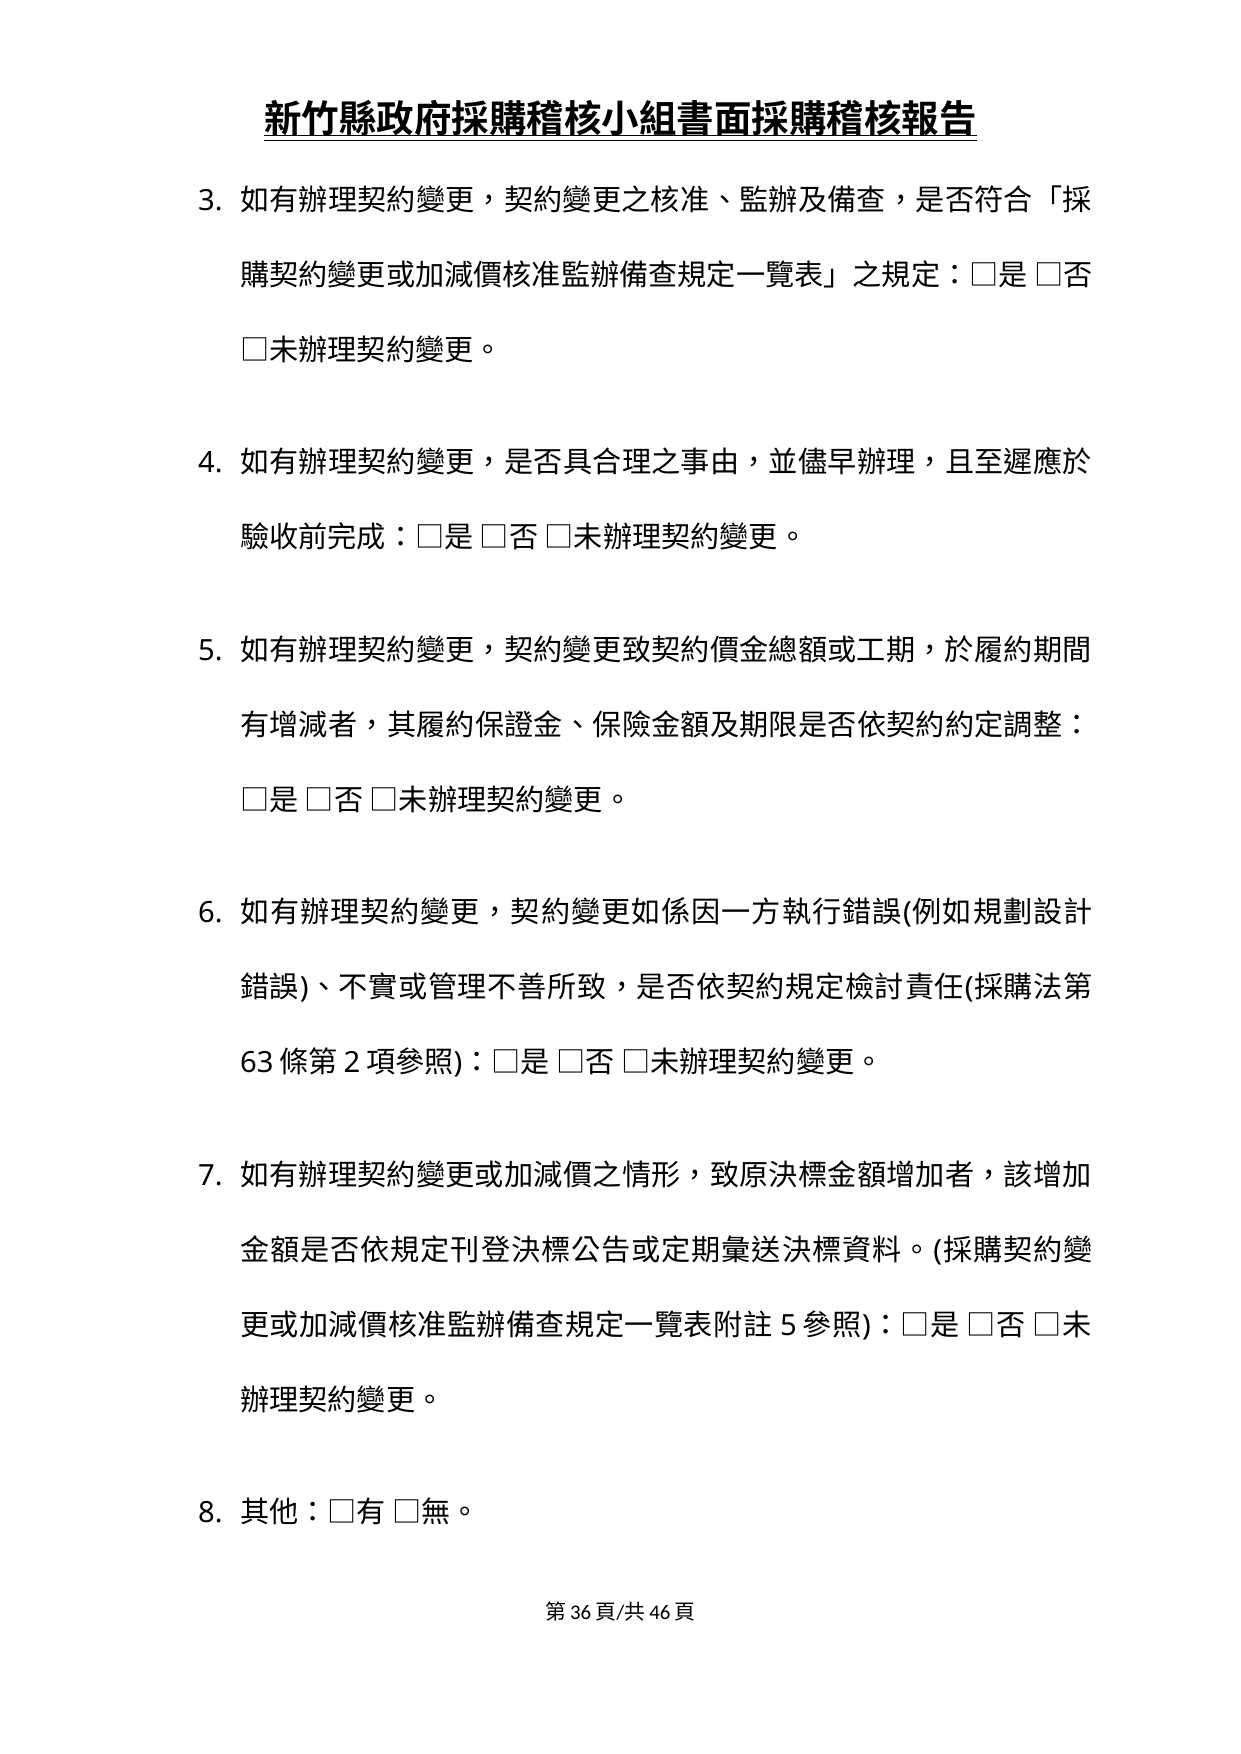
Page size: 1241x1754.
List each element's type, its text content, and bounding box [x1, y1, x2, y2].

list 如有辦理契約變更，是否具合理之事由，並儘早辦理，且至遲應於驗收前完成：□是 □否 □未辦理契約變更。 [198, 422, 1092, 572]
list 如有辦理契約變更，契約變更如係因一方執行錯誤(例如規劃設計錯誤)、不實或管理不善所致，是否依契約規定檢討責任(採購法第63條第2項參照)：□是 □否 □未辦理契約變更。 [198, 872, 1092, 1097]
list 其他：□有 □無。 [198, 1472, 1092, 1547]
list 如有辦理契約變更，契約變更致契約價金總額或工期，於履約期間有增減者，其履約保證金、保險金額及期限是否依契約約定調整：□是 □否 □未辦理契約變更。 [198, 610, 1092, 835]
list 如有辦理契約變更或加減價之情形，致原決標金額增加者，該增加金額是否依規定刊登決標公告或定期彙送決標資料。(採購契約變更或加減價核准監辦備查規定一覽表附註5參照)：□是 □否 □未辦理契約變更。 [198, 1135, 1092, 1435]
list 如有辦理契約變更，契約變更之核准、監辦及備查，是否符合「採購契約變更或加減價核准監辦備查規定一覽表」之規定：□是 □否 □未辦理契約變更。 [198, 160, 1092, 385]
